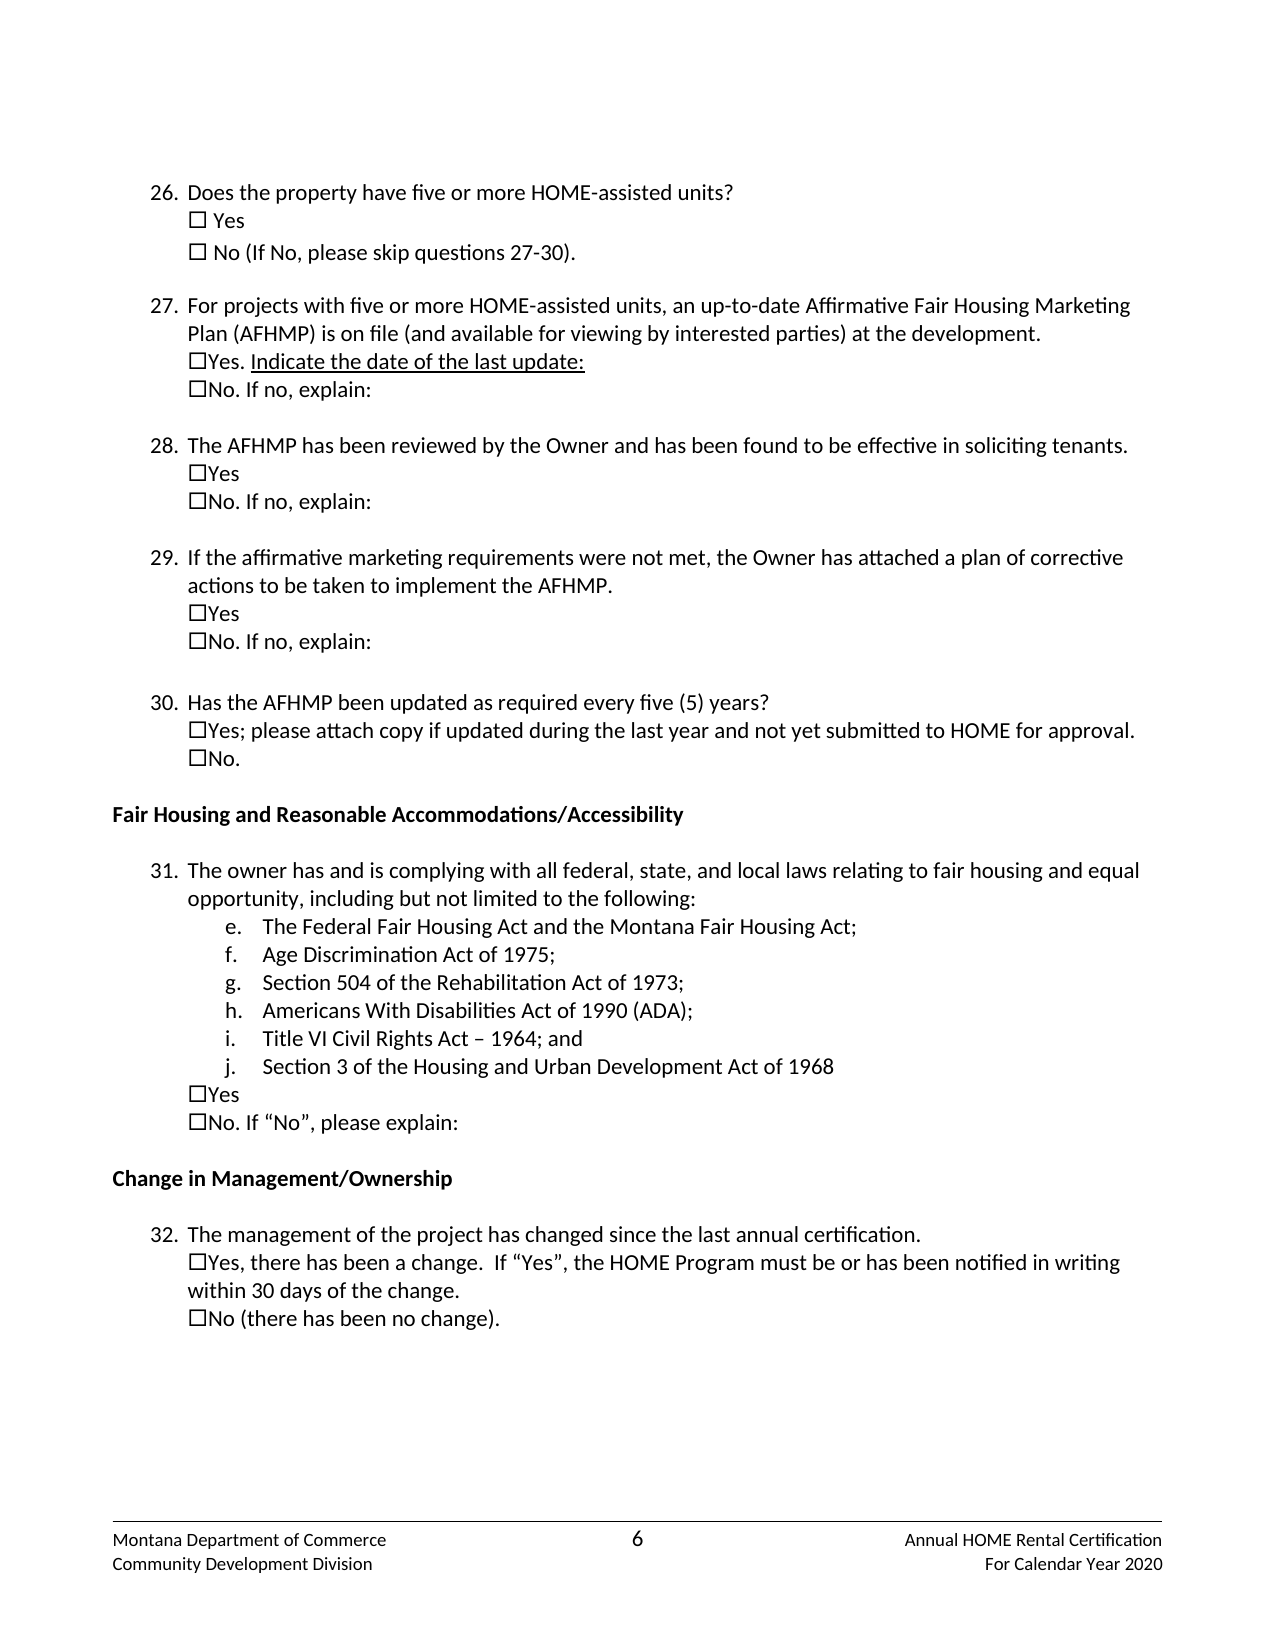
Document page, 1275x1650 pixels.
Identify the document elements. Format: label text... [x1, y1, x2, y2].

list Section 504 of the Rehabilitation Act of 1973; [225, 968, 1162, 996]
text Yes No. If “No”, please explain: [187, 1080, 1162, 1136]
list If the affirmative marketing requirements were not met, the Owner has attached a plan of corrective actions to be taken to implement the AFHMP. Yes No. If no, explain: [150, 543, 1162, 656]
list Americans With Disabilities Act of 1990 (ADA); [225, 996, 1162, 1024]
list The AFHMP has been reviewed by the Owner and has been found to be effective in soliciting tenants. Yes No. If no, explain: [150, 431, 1162, 515]
subtitle Does the property have five or more HOME-assisted units? [150, 178, 1162, 206]
subtitle For projects with five or more HOME-assisted units, an up-to-date Affirmative Fair Housing Marketing Plan (AFHMP) is on file (and available for viewing by interested parties) at the development. Yes. Indicate the date of the last update: No. If no, explain: [150, 291, 1162, 403]
subtitle Fair Housing and Reasonable Accommodations/Accessibility [112, 800, 1162, 828]
list Section 3 of the Housing and Urban Development Act of 1968 [225, 1052, 1162, 1080]
list Title VI Civil Rights Act – 1964; and [225, 1024, 1162, 1052]
subtitle The owner has and is complying with all federal, state, and local laws relating to fair housing and equal opportunity, including but not limited to the following: [150, 856, 1162, 912]
subtitle Change in Management/Ownership [112, 1164, 1162, 1192]
list Age Discrimination Act of 1975; [225, 940, 1162, 968]
list The Federal Fair Housing Act and the Montana Fair Housing Act; [225, 912, 1162, 940]
text Yes [112, 206, 1162, 234]
text No (If No, please skip questions 27-30). [112, 238, 1162, 266]
subtitle Yes; please attach copy if updated during the last year and not yet submitted to HOME for approval. No. [187, 716, 1162, 772]
subtitle The management of the project has changed since the last annual certification. Yes, there has been a change. If “Yes”, the HOME Program must be or has been notified in writing within 30 days of the change. No (there has been no change). [150, 1220, 1162, 1332]
list Has the AFHMP been updated as required every five (5) years? [150, 688, 1162, 716]
